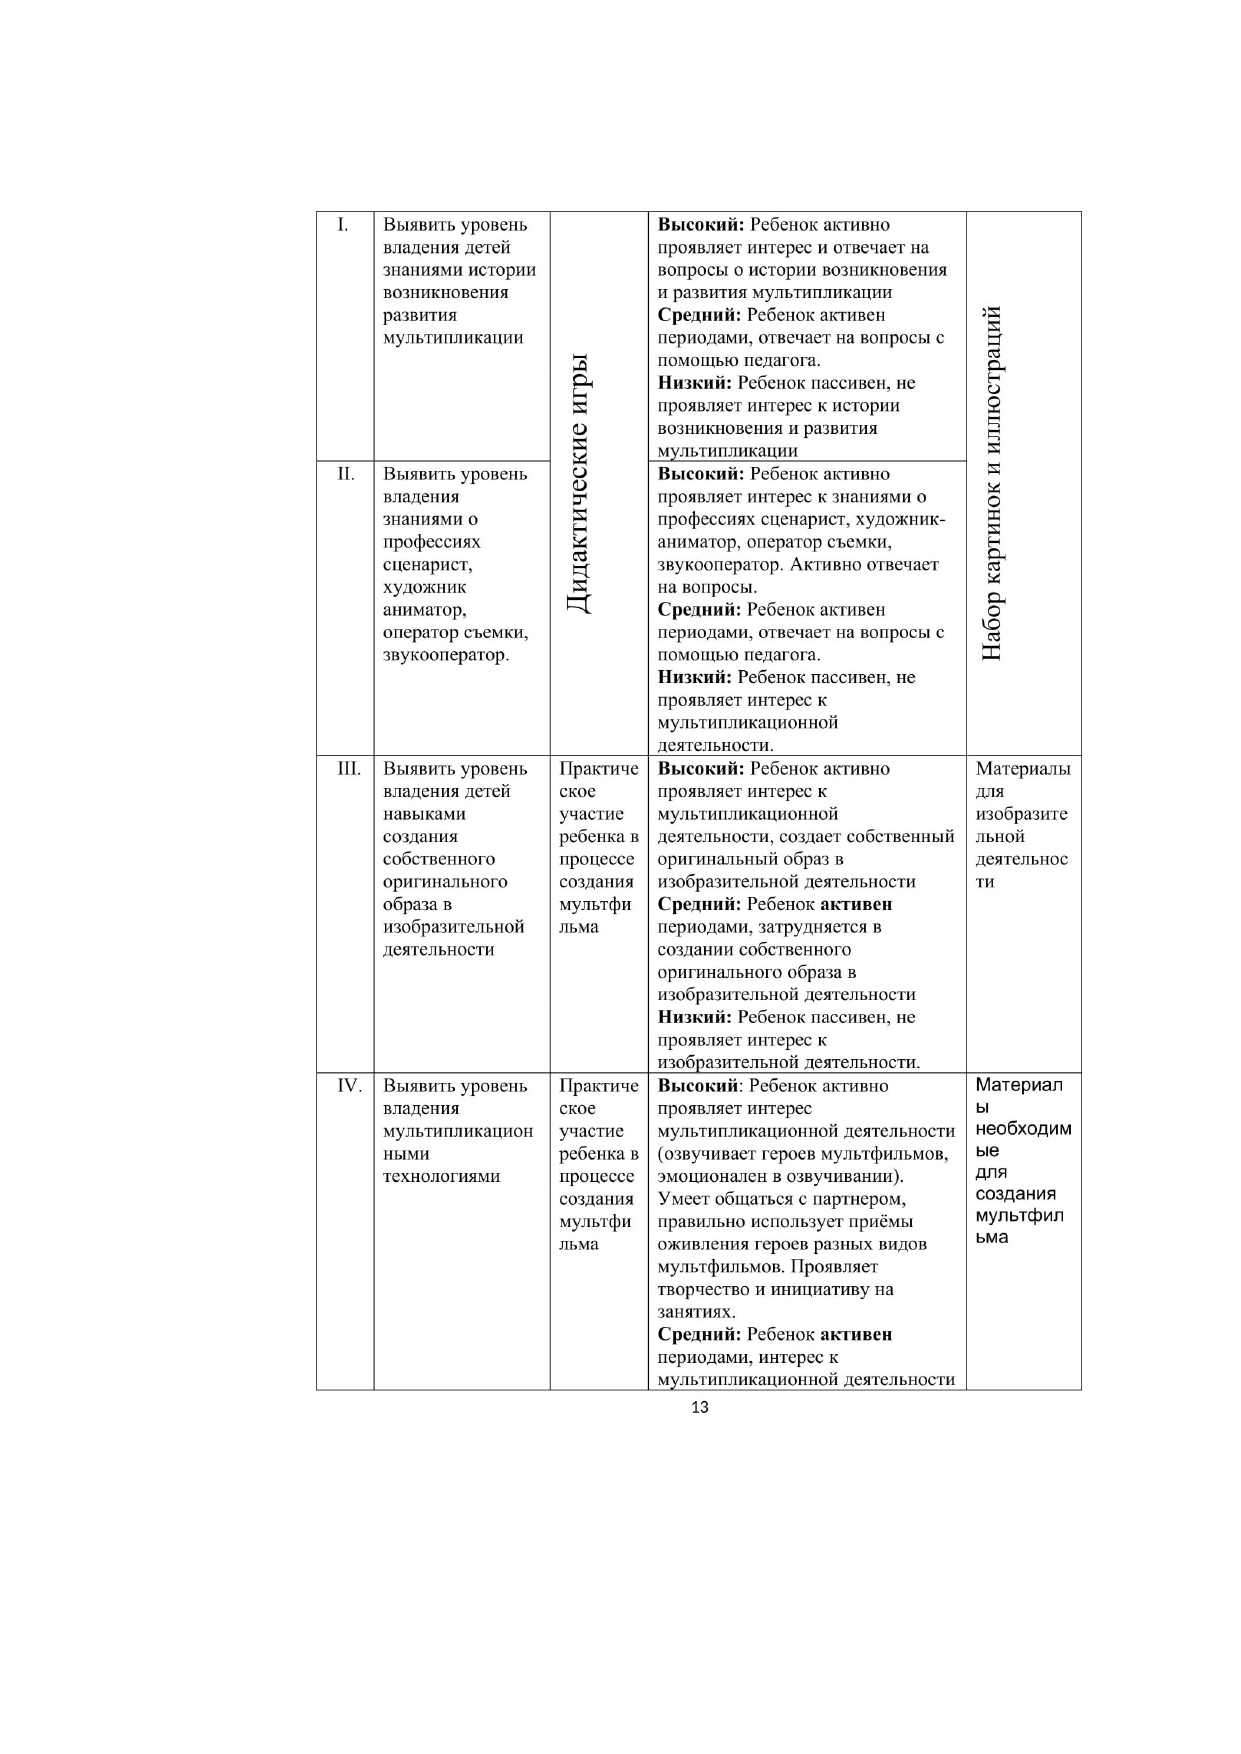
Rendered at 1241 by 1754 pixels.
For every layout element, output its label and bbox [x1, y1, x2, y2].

picture [177, 118, 1152, 1497]
